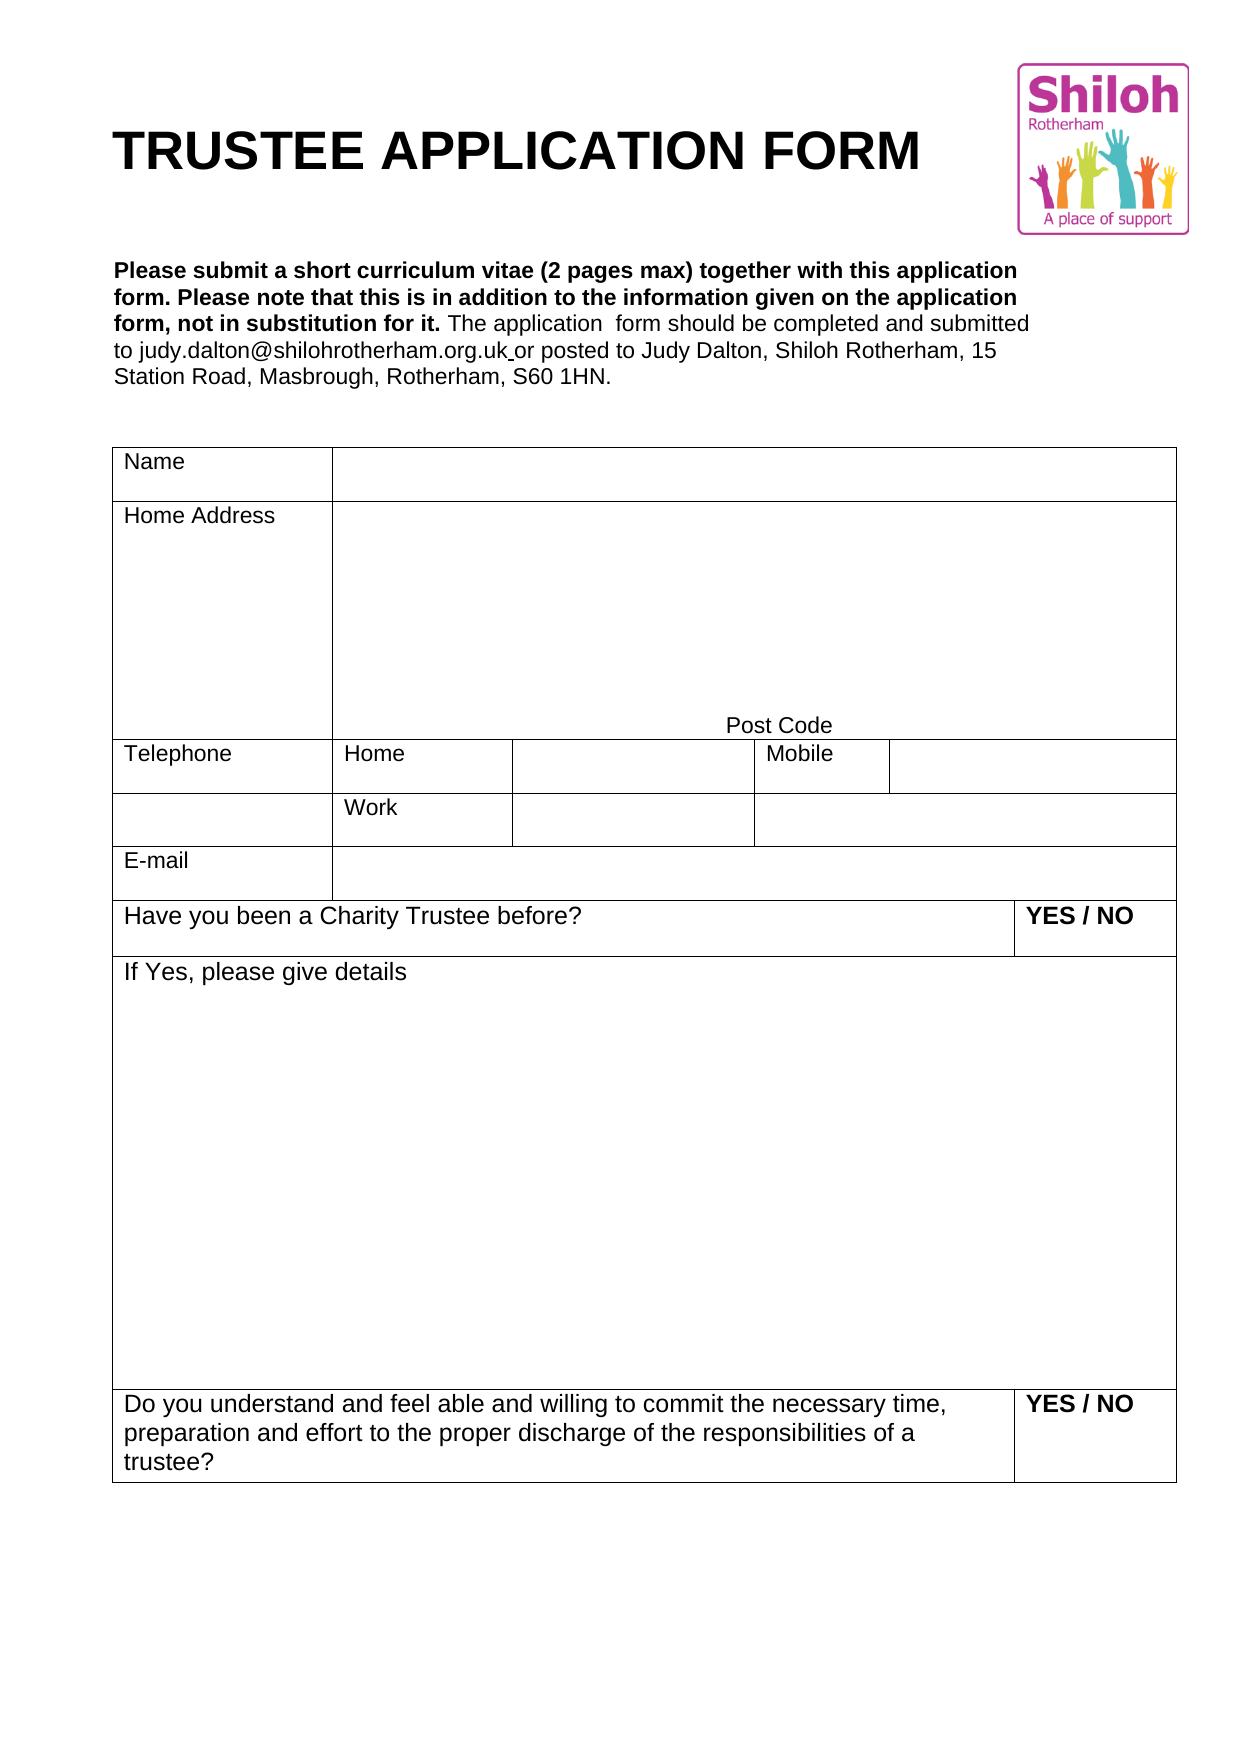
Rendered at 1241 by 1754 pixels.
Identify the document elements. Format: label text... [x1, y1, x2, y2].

text TRUSTEE APPLICATION FORM [112, 118, 1017, 181]
table_cell [333, 847, 1176, 900]
table_cell E-mail [113, 847, 332, 900]
table_cell YES / NO [1015, 901, 1176, 956]
table_cell [890, 740, 1176, 792]
table_cell [113, 794, 332, 846]
table_cell Telephone [113, 740, 332, 792]
table_cell Post Code [333, 502, 1176, 739]
table_cell Work [333, 794, 512, 846]
table_cell [513, 740, 754, 792]
table_cell [755, 794, 1176, 846]
table_header [333, 448, 1176, 501]
table_cell Home [333, 740, 512, 792]
table_header Name [113, 448, 332, 501]
table_cell YES / NO [1015, 1390, 1176, 1482]
table_cell Mobile [755, 740, 889, 792]
table_cell Home Address [113, 502, 332, 739]
table_cell Have you been a Charity Trustee before? [113, 901, 1014, 956]
table_cell [513, 794, 754, 846]
table_cell If Yes, please give details [113, 957, 1176, 1388]
subtitle Please submit a short curriculum vitae (2 pages max) together with this application form. Please note that this is in addition to the information given on the application form, not in substitution for it. The application form should be completed and submitted to judy.dalton@shilohrotherham.org.uk or posted to Judy Dalton, Shiloh Rotherham, 15 Station Road, Masbrough, Rotherham, S60 1HN. [114, 257, 1053, 389]
picture [1017, 63, 1189, 235]
table_cell Do you understand and feel able and willing to commit the necessary time, preparation and effort to the proper discharge of the responsibilities of a trustee? [113, 1390, 1014, 1482]
